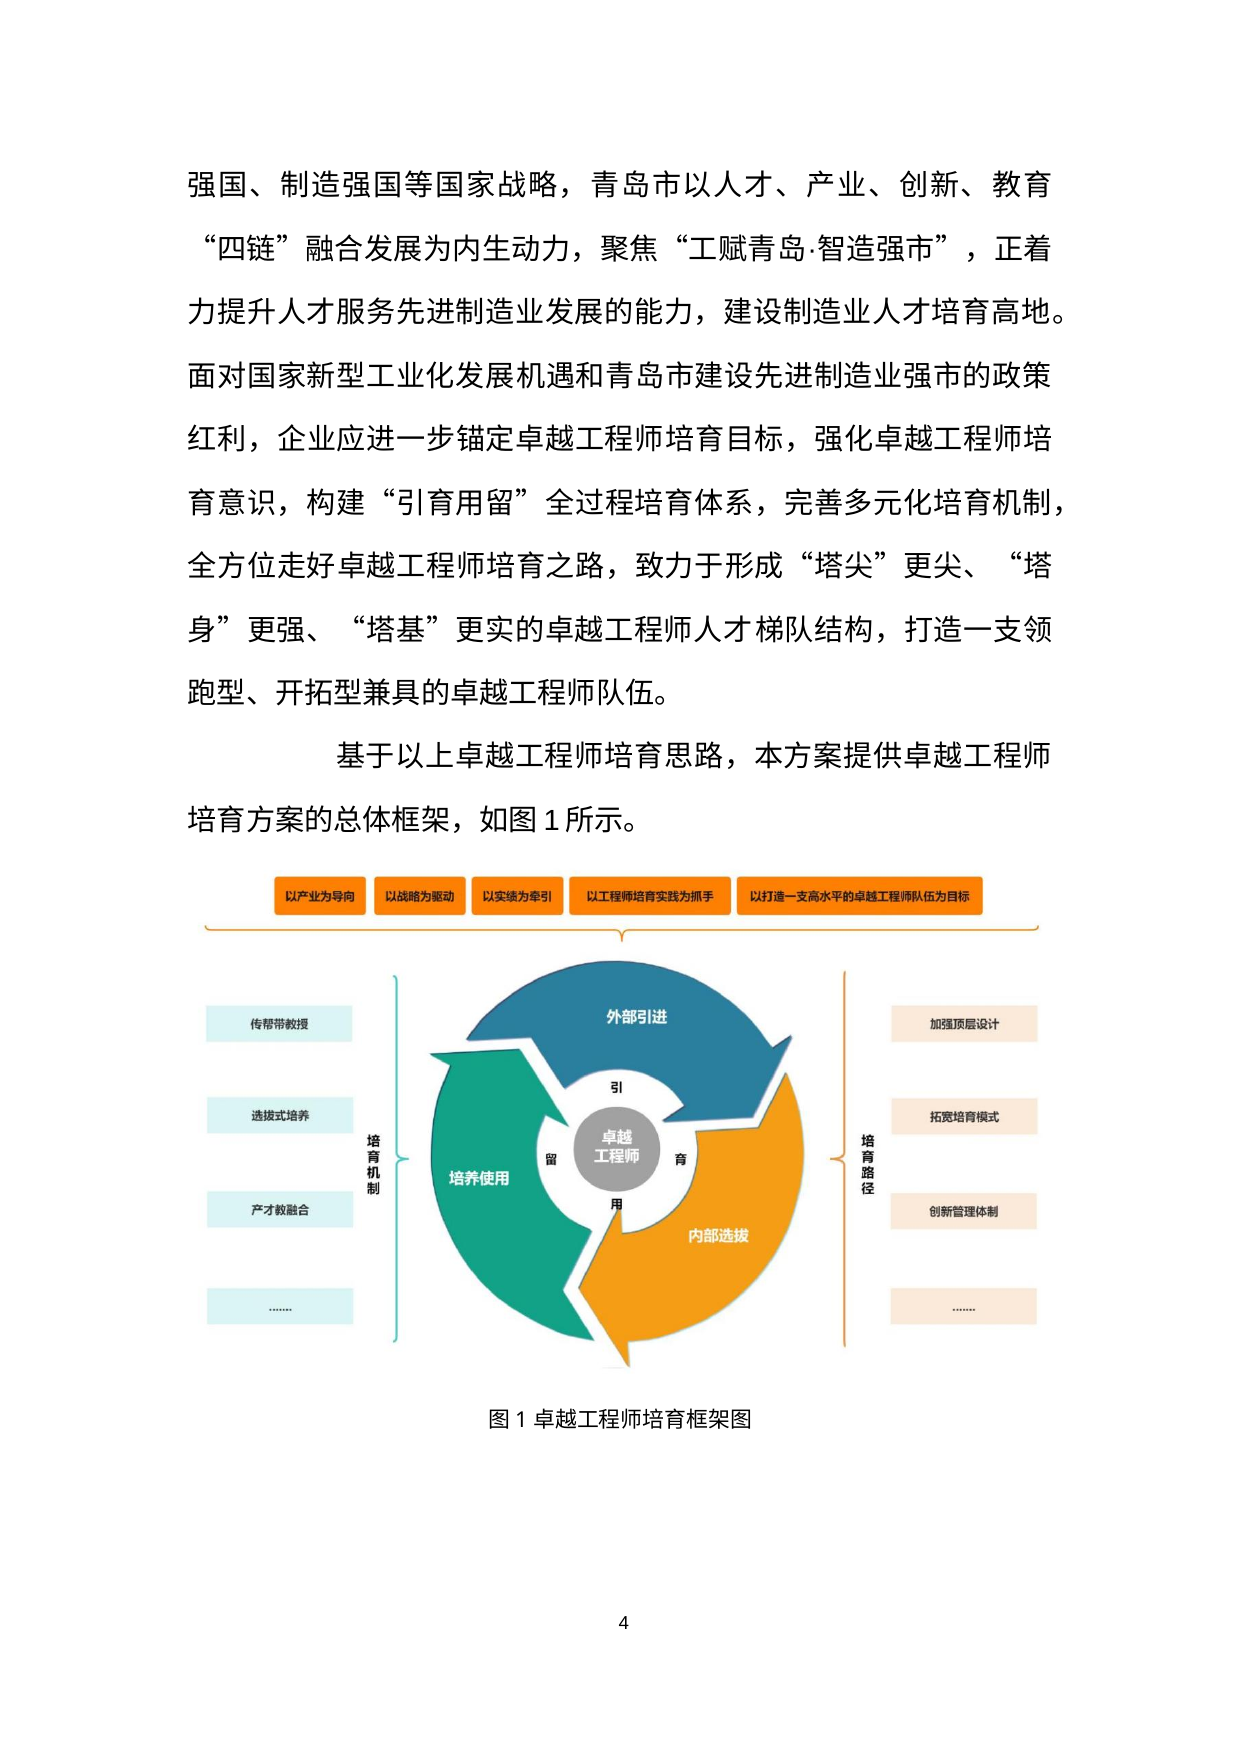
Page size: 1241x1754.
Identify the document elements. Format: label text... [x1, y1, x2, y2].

text 图1 卓越工程师培育框架图 [187, 1402, 1053, 1434]
picture [187, 859, 1056, 1386]
text 基于以上卓越工程师培育思路，本方案提供卓越工程师培育方案的总体框架，如图1所示。 [187, 733, 1053, 839]
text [187, 162, 1053, 712]
